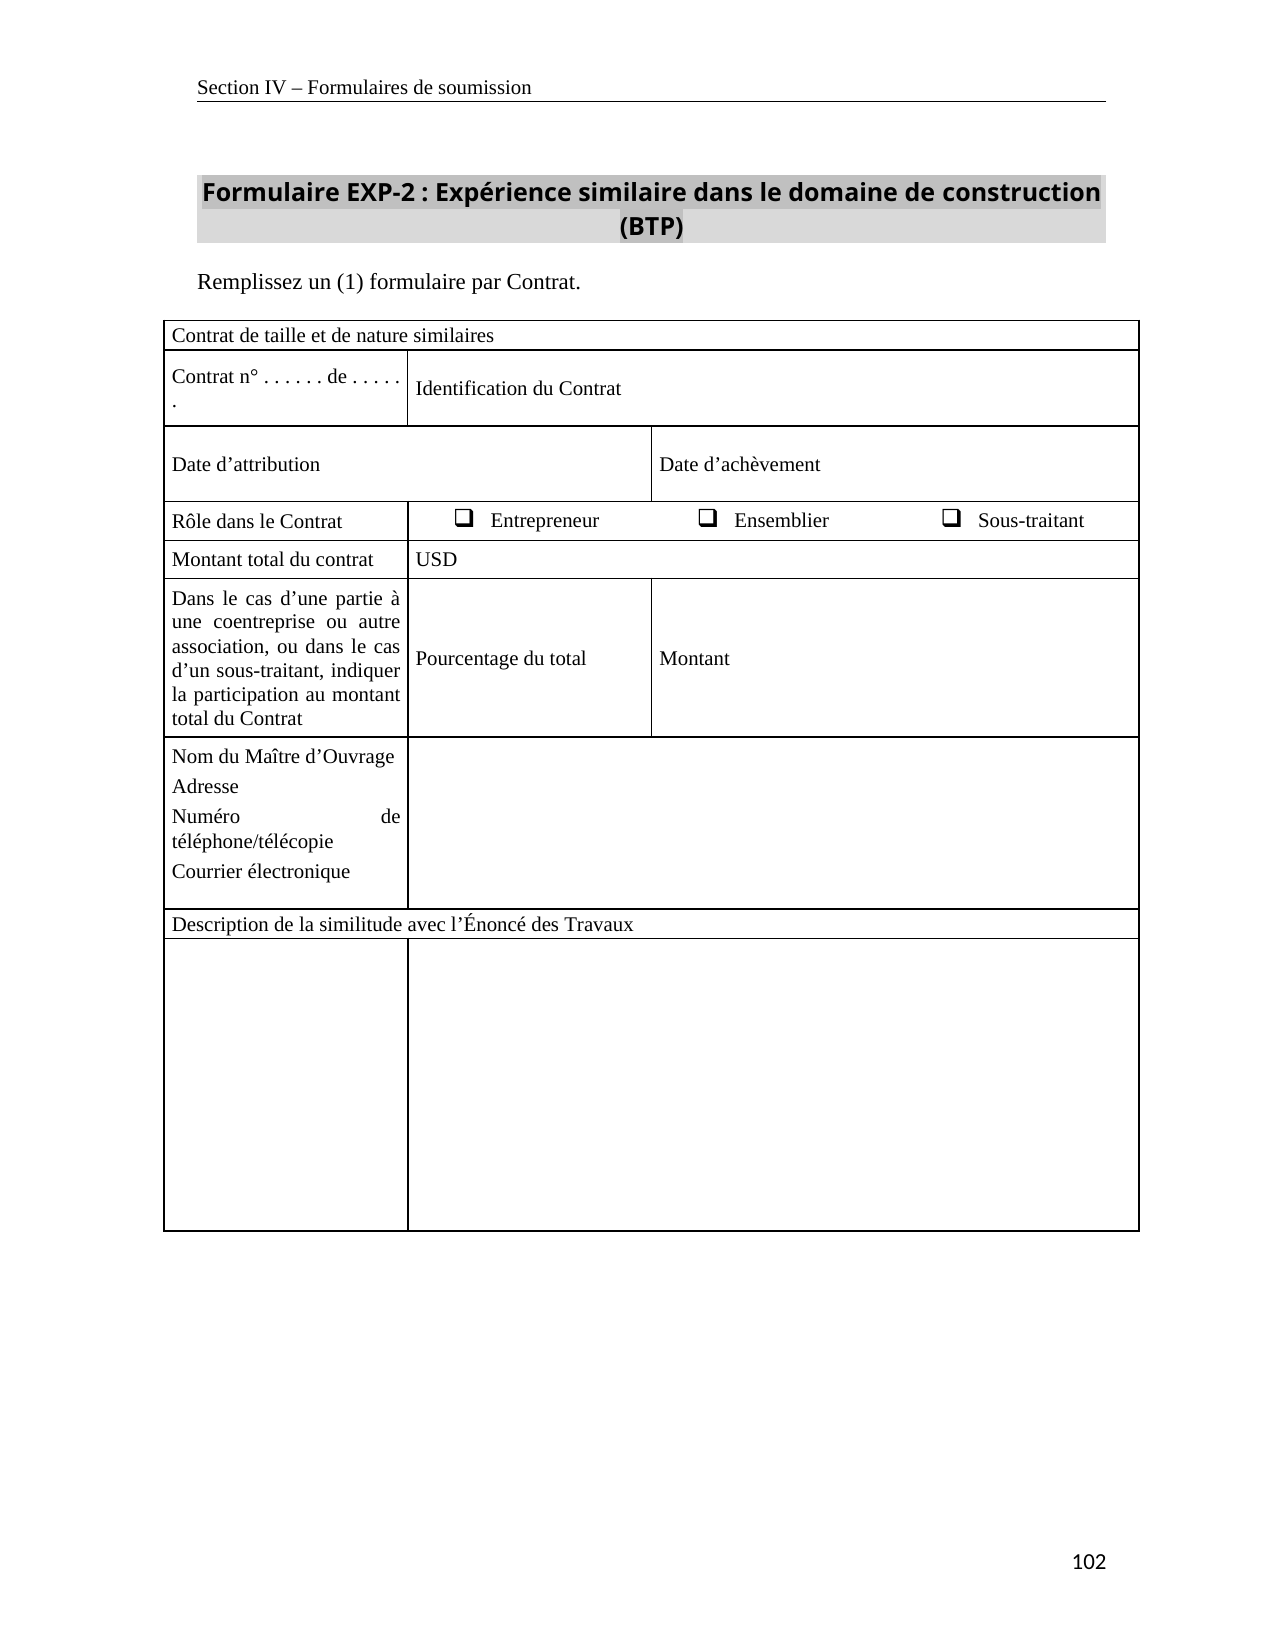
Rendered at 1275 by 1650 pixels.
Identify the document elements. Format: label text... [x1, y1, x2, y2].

table_cell Contrat n° . . . . . . de . . . . . . [165, 351, 407, 425]
subtitle Formulaire EXP-2 : Expérience similaire dans le domaine de construction (BTP) [683, 175, 1106, 243]
table_cell USD [409, 541, 1138, 578]
table_cell [409, 738, 1138, 908]
table_header Contrat de taille et de nature similaires [165, 321, 1138, 349]
table_cell Montant total du contrat [165, 541, 407, 578]
table_cell Description de la similitude avec l’Énoncé des Travaux [165, 910, 1138, 938]
subtitle Formulaire EXP-2 : Expérience similaire dans le domaine de construction (BTP) [197, 175, 620, 243]
table_cell Date d’achèvement [652, 427, 895, 501]
table_cell Date d’attribution [165, 427, 408, 501]
table_cell [408, 427, 651, 501]
text Remplissez un (1) formulaire par Contrat. [197, 268, 1106, 294]
table_cell Montant [652, 579, 1138, 736]
table_cell [409, 939, 1138, 1230]
table_cell [652, 351, 1138, 425]
table_cell Nom du Maître d’Ouvrage Adresse Numéro de téléphone/télécopie Courrier électronique [165, 738, 407, 908]
table_cell Identification du Contrat [408, 351, 652, 425]
table_cell Pourcentage du total [409, 579, 651, 736]
table_cell Sous-traitant [895, 502, 1138, 539]
table_cell Entrepreneur [409, 502, 652, 539]
table_cell Rôle dans le Contrat [165, 502, 407, 539]
table_cell Ensemblier [652, 502, 895, 539]
table_cell Dans le cas d’une partie à une coentreprise ou autre association, ou dans le cas d’un sous-traitant, indiquer la participation au montant total du Contrat [165, 579, 407, 736]
table_cell [895, 427, 1138, 501]
table_cell [165, 939, 407, 1230]
